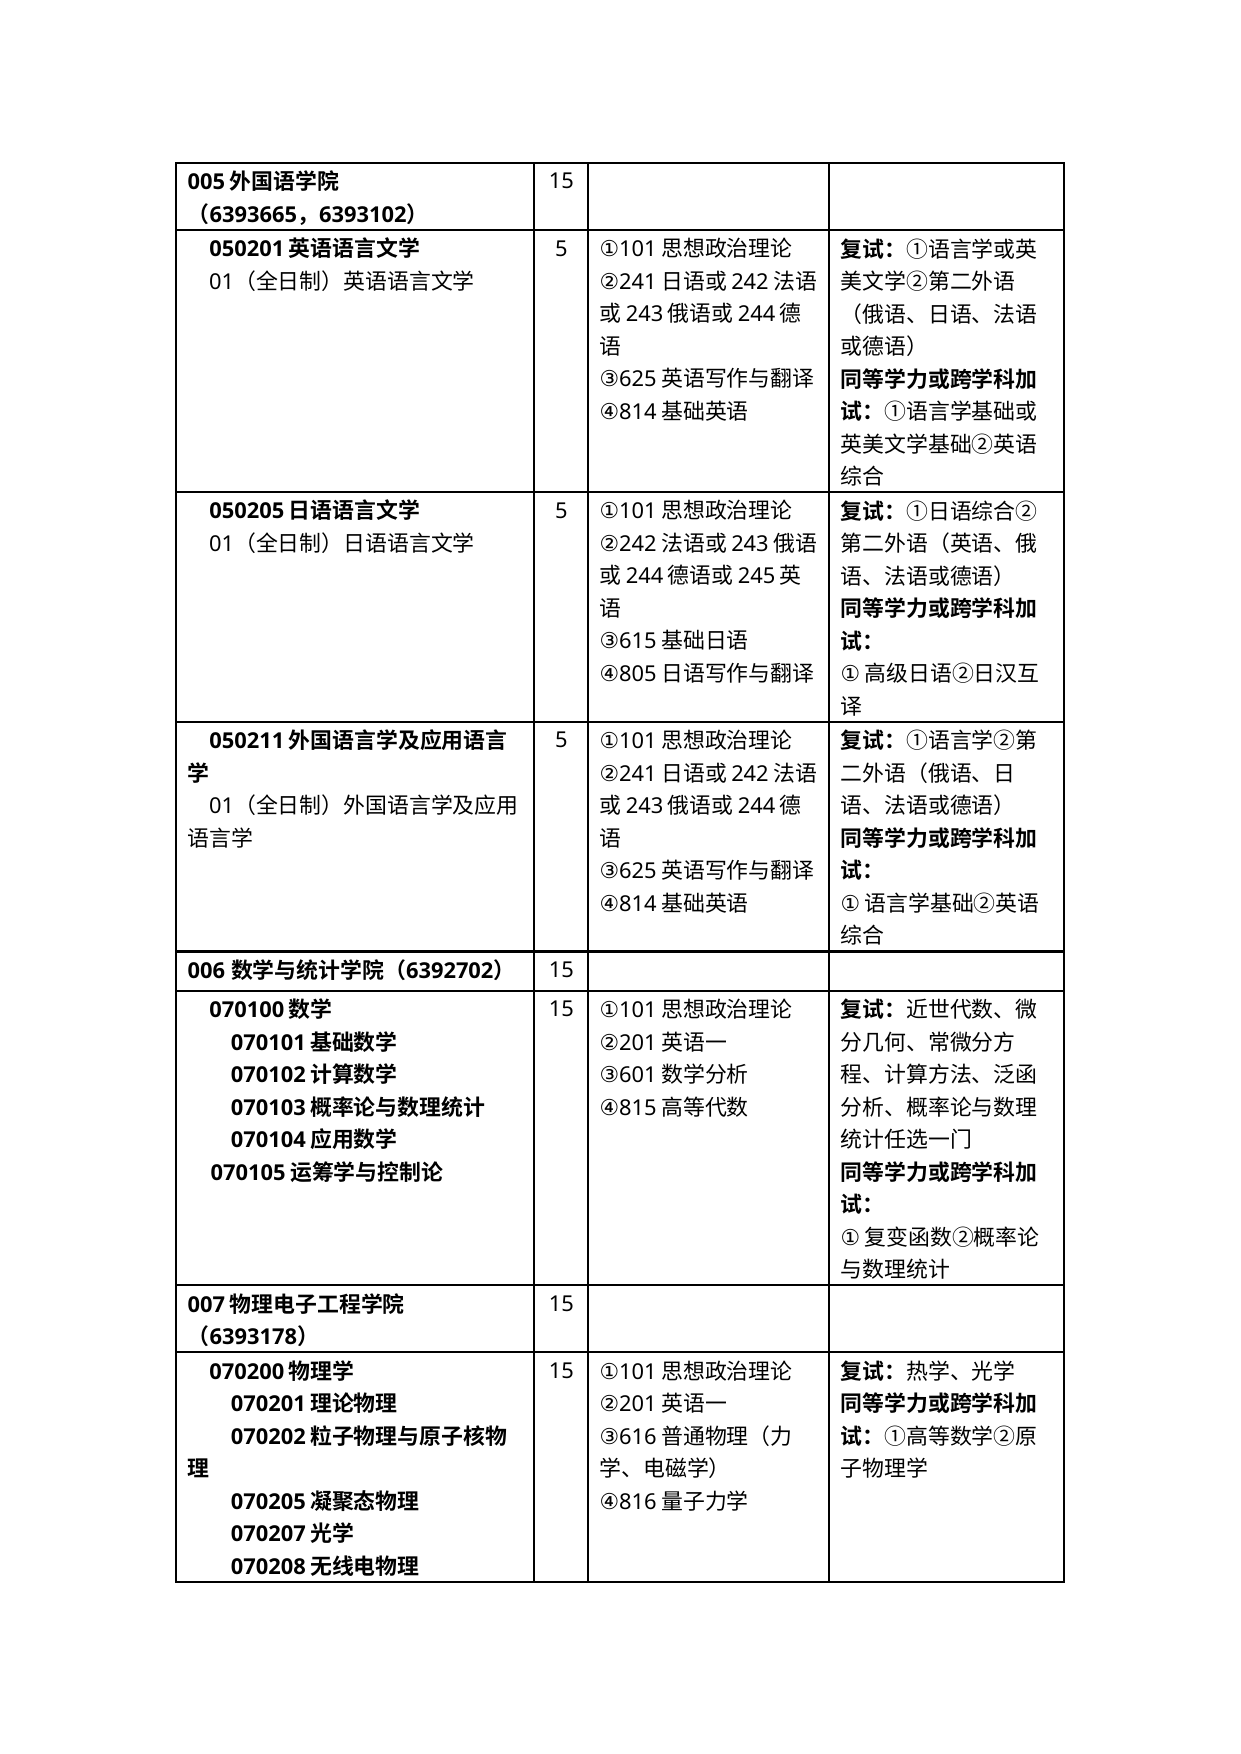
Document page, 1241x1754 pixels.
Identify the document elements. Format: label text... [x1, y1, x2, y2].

table_cell 5 [535, 231, 587, 491]
table_cell [589, 1286, 828, 1351]
table_cell [589, 953, 828, 989]
table_cell 5 [535, 493, 587, 721]
table_cell 15 [535, 1286, 587, 1351]
table_cell [589, 164, 828, 229]
table_cell 5 [535, 723, 587, 950]
table_cell 070100数学 070101基础数学 070102计算数学 070103概率论与数理统计 070104应用数学 070105运筹学与控制论 [177, 992, 533, 1284]
table_cell 复试：①日语综合②第二外语（英语、俄语、法语或德语） 同等学力或跨学科加试： ①高级日语②日汉互译 [830, 493, 1063, 721]
table_cell [830, 953, 1063, 989]
table_cell 15 [535, 164, 587, 229]
table_cell 050205日语语言文学 01（全日制）日语语言文学 [177, 493, 533, 721]
table_cell 15 [535, 1353, 587, 1581]
table_cell ①101思想政治理论 ②201英语一 ③616普通物理（力学、电磁学） ④816量子力学 [589, 1353, 828, 1581]
table_cell 006 数学与统计学院（6392702） [177, 953, 533, 989]
table_cell 070200物理学 070201理论物理 070202粒子物理与原子核物理 070205凝聚态物理 070207光学 070208无线电物理 [177, 1353, 533, 1581]
table_cell 复试：①语言学②第二外语（俄语、日语、法语或德语） 同等学力或跨学科加试： ①语言学基础②英语综合 [830, 723, 1063, 950]
table_cell 007物理电子工程学院（6393178） [177, 1286, 533, 1351]
table_cell [830, 1286, 1063, 1351]
table_cell ①101思想政治理论 ②241日语或242法语或243俄语或244德语 ③625英语写作与翻译 ④814基础英语 [589, 231, 828, 491]
table_cell 复试：热学、光学 同等学力或跨学科加试：①高等数学②原子物理学 [830, 1353, 1063, 1581]
table_cell 050211外国语言学及应用语言学 01（全日制）外国语言学及应用语言学 [177, 723, 533, 950]
table_cell 复试：近世代数、微分几何、常微分方程、计算方法、泛函分析、概率论与数理统计任选一门 同等学力或跨学科加试： ①复变函数②概率论与数理统计 [830, 992, 1063, 1284]
table_cell 复试：①语言学或英美文学②第二外语（俄语、日语、法语或德语） 同等学力或跨学科加试：①语言学基础或英美文学基础②英语综合 [830, 231, 1063, 491]
table_cell 15 [535, 992, 587, 1284]
table_cell 050201英语语言文学 01（全日制）英语语言文学 [177, 231, 533, 491]
table_cell [830, 164, 1063, 229]
table_cell ①101思想政治理论 ②241日语或242法语或243俄语或244德语 ③625英语写作与翻译 ④814基础英语 [589, 723, 828, 950]
table_cell ①101思想政治理论 ②242法语或243俄语或244德语或245英语 ③615基础日语 ④805日语写作与翻译 [589, 493, 828, 721]
table_cell ①101思想政治理论 ②201英语一 ③601数学分析 ④815高等代数 [589, 992, 828, 1284]
table_cell 005外国语学院（6393665，6393102） [177, 164, 533, 229]
table_cell 15 [535, 953, 587, 989]
